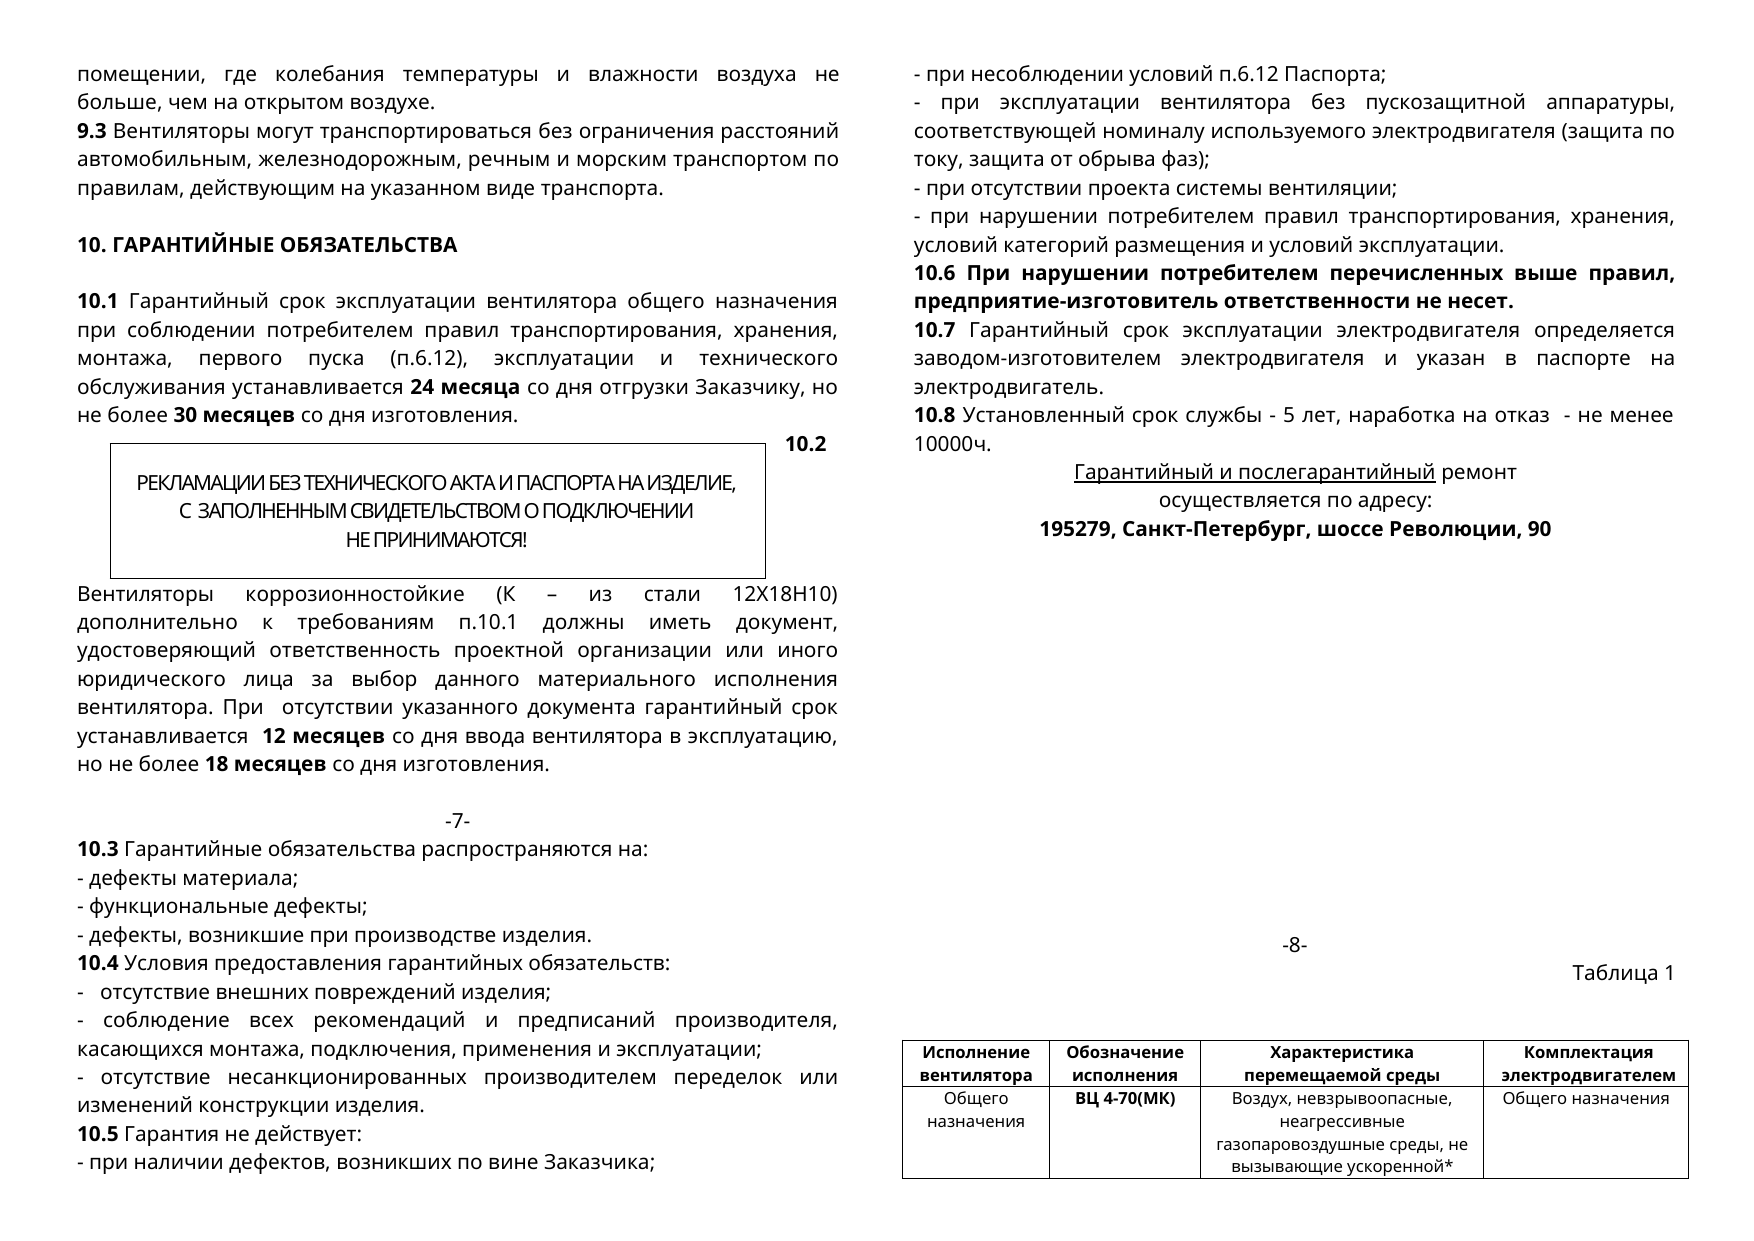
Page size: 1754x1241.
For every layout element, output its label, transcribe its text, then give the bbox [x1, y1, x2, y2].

table_cell Воздух, невзрывоопасные, неагрессивные газопаровоздушные среды, не вызывающие ускоренной* коррозии углеродистой стали. [1201, 1087, 1483, 1178]
text 10. ГАРАНТИЙНЫЕ ОБЯЗАТЕЛЬСТВА [77, 230, 838, 258]
table_cell Общего назначения [1484, 1087, 1688, 1178]
text - соблюдение всех рекомендаций и предписаний производителя, касающихся монтажа, подключения, применения и эксплуатации; [77, 1005, 838, 1062]
text - отсутствие несанкционированных производителем переделок или изменений конструкции изделия. [77, 1062, 838, 1119]
table_header Характеристика перемещаемой среды [1201, 1041, 1483, 1086]
text - при несоблюдении условий п.6.12 Паспорта; [914, 59, 1676, 87]
text Гарантийный и послегарантийный ремонт [914, 457, 1677, 486]
text Таблица 1 [914, 958, 1676, 987]
text - дефекты материала; [77, 863, 838, 891]
table_cell Общего назначения [903, 1087, 1049, 1178]
table_header Комплектация электродвигателем [1484, 1041, 1688, 1086]
text 10.5 Гарантия не действует: [77, 1119, 838, 1147]
table_header Обозначение исполнения [1050, 1041, 1200, 1086]
text осуществляется по адресу: [914, 486, 1677, 514]
text -7- [77, 806, 838, 834]
text -8- [914, 930, 1676, 958]
text 10.8 Установленный срок службы - 5 лет, наработка на отказ - не менее 10000ч. [914, 400, 1676, 457]
text 10.4 Условия предоставления гарантийных обязательств: [77, 948, 838, 977]
table_header РЕКЛАМАЦИИ БЕЗ ТЕХНИЧЕСКОГО АКТА И ПАСПОРТА НА ИЗДЕЛИЕ, C ЗАПОЛНЕННЫМ СВИДЕТЕЛЬСТВОМ О ПОДКЛЮЧЕНИИ НЕ ПРИНИМАЮТСЯ! [111, 444, 765, 578]
table_cell ВЦ 4-70(МК) [1050, 1087, 1200, 1178]
text 10.1 Гарантийный срок эксплуатации вентилятора общего назначения при соблюдении потребителем правил транспортирования, хранения, монтажа, первого пуска (п.6.12), эксплуатации и технического обслуживания устанавливается 24 месяца со дня отгрузки Заказчику, но не более 30 месяцев со дня изготовления. [77, 287, 838, 429]
text - функциональные дефекты; [77, 891, 838, 920]
text 10.3 Гарантийные обязательства распространяются на: [77, 834, 838, 863]
text 195279, Санкт-Петербург, шоссе Революции, 90 [914, 514, 1677, 542]
text 9.3 Вентиляторы могут транспортироваться без ограничения расстояний автомобильным, железнодорожным, речным и морским транспортом по правилам, действующим на указанном виде транспорта. [77, 116, 840, 201]
text - дефекты, возникшие при производстве изделия. [77, 920, 838, 948]
text - при нарушении потребителем правил транспортирования, хранения, условий категорий размещения и условий эксплуатации. [914, 201, 1676, 258]
text 10.2 Вентиляторы коррозионностойкие (К – из стали 12Х18Н10) дополнительно к требованиям п.10.1 должны иметь документ, удостоверяющий ответственность проектной организации или иного юридического лица за выбор данного материального исполнения вентилятора. При отсутствии указанного документа гарантийный срок устанавливается 12 месяцев со дня ввода вентилятора в эксплуатацию, но не более 18 месяцев со дня изготовления. [77, 429, 838, 778]
text - при эксплуатации вентилятора без пускозащитной аппаратуры, соответствующей номиналу используемого электродвигателя (защита по току, защита от обрыва фаз); [914, 87, 1676, 173]
text - отсутствие внешних повреждений изделия; [77, 977, 838, 1005]
text 10.7 Гарантийный срок эксплуатации электродвигателя определяется заводом-изготовителем электродвигателя и указан в паспорте на электродвигатель. [914, 315, 1676, 400]
table_header Исполнение вентилятора [903, 1041, 1049, 1086]
text - при отсутствии проекта системы вентиляции; [914, 173, 1676, 201]
text 10.6 При нарушении потребителем перечисленных выше правил, предприятие-изготовитель ответственности не несет. [914, 258, 1676, 315]
text - при наличии дефектов, возникших по вине Заказчика; [77, 1147, 838, 1176]
